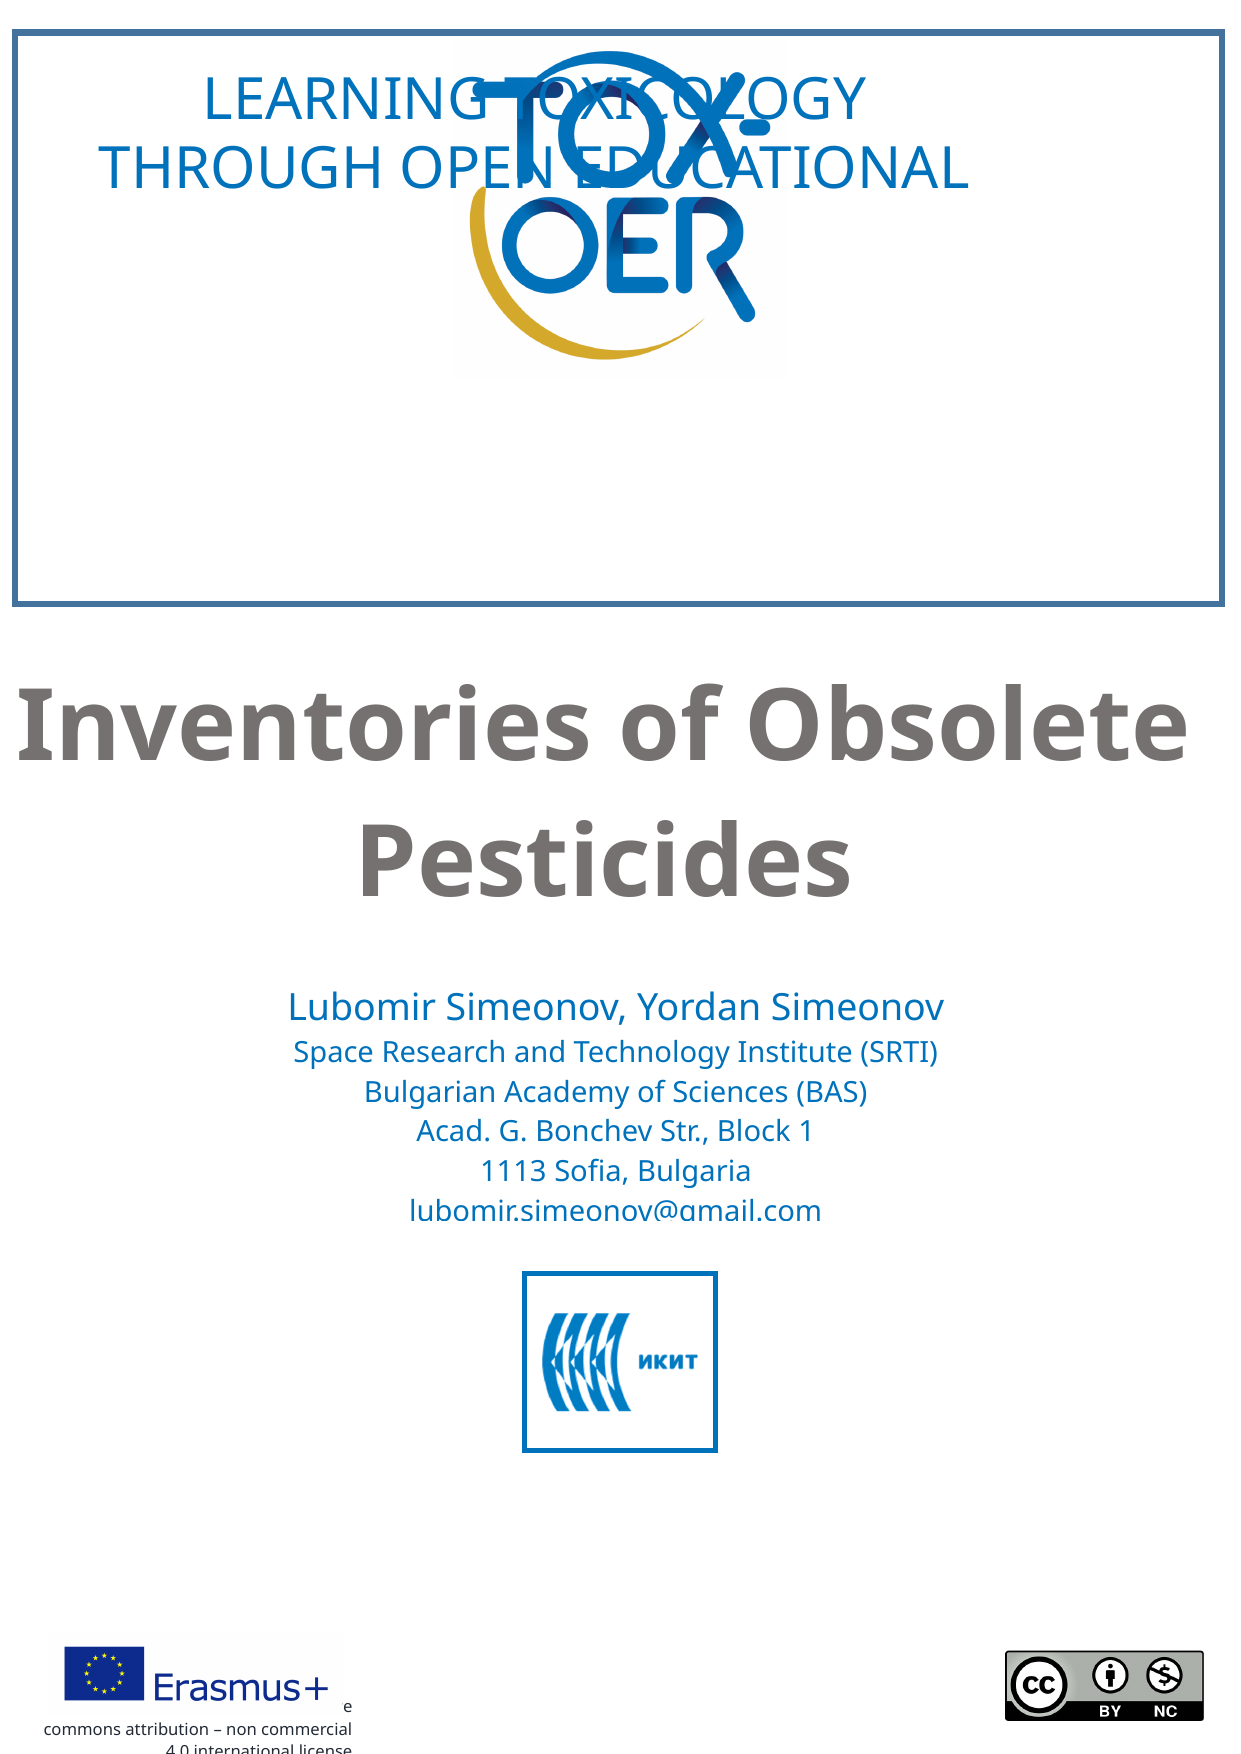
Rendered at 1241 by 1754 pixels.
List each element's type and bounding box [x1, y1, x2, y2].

picture [754, 81, 781, 115]
picture [456, 151, 472, 167]
picture [1005, 1645, 1208, 1721]
picture [541, 1312, 699, 1412]
picture [453, 36, 787, 380]
picture [49, 1631, 343, 1716]
